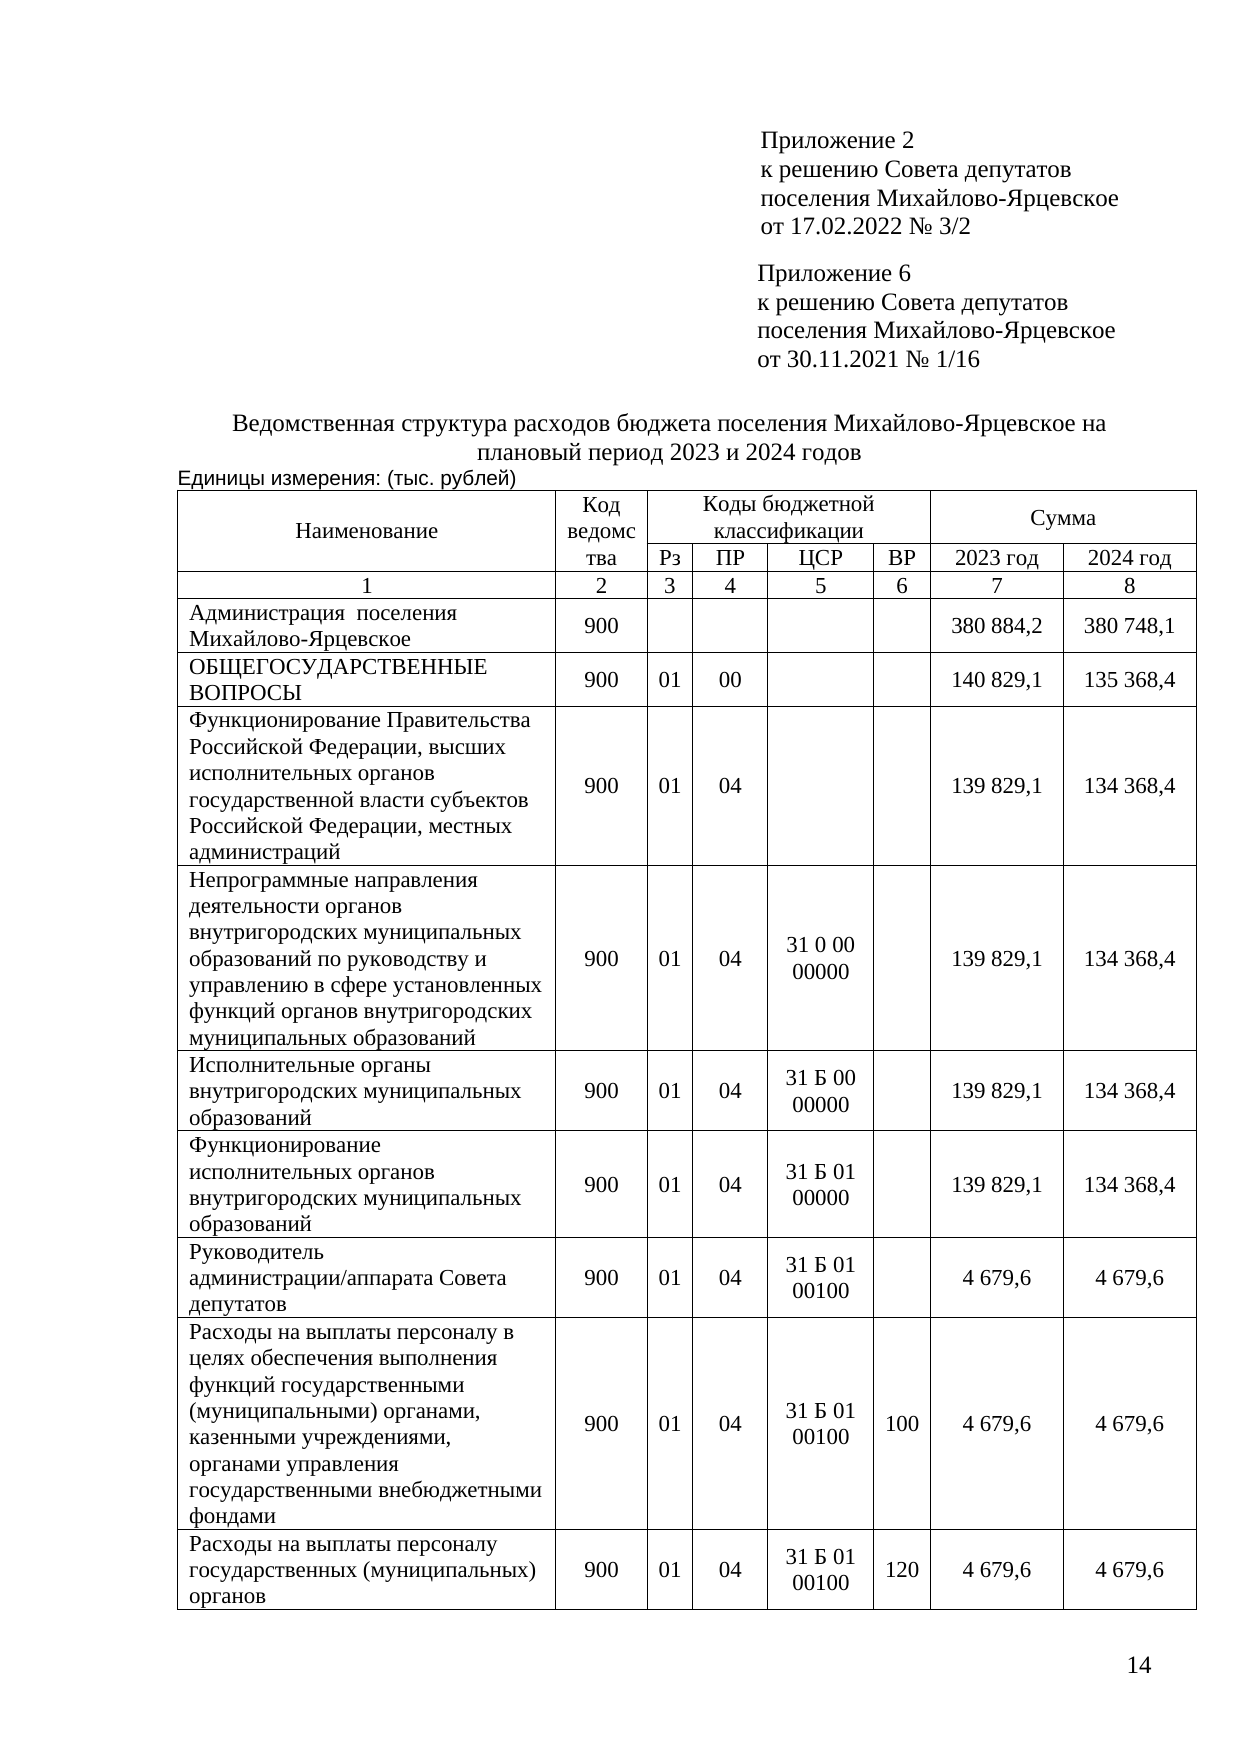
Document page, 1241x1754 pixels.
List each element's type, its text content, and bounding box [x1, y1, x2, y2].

table_cell 380 884,2 [931, 599, 1063, 652]
table_cell [768, 599, 873, 652]
table_cell [693, 599, 767, 652]
table_cell [874, 1131, 930, 1237]
table_cell 31 Б 00 00000 [768, 1051, 873, 1130]
table_cell 31 0 00 00000 [768, 866, 873, 1050]
table_cell 04 [693, 1238, 767, 1317]
table_cell 31 Б 01 00100 [768, 1238, 873, 1317]
table_cell Расходы на выплаты персоналу государственных (муниципальных) органов [178, 1530, 555, 1609]
table_cell 2023 год [931, 544, 1063, 571]
table_cell 4 679,6 [931, 1318, 1063, 1529]
table_cell 134 368,4 [1064, 1131, 1196, 1237]
table_cell 01 [648, 1238, 692, 1317]
table_cell 120 [874, 1530, 930, 1609]
table_cell 4 679,6 [1064, 1238, 1196, 1317]
table_cell 134 368,4 [1064, 1051, 1196, 1130]
table_cell 4 679,6 [931, 1238, 1063, 1317]
table_header Коды бюджетной классификации [648, 491, 930, 543]
table_cell 04 [693, 1318, 767, 1529]
table_cell 31 Б 01 00100 [768, 1318, 873, 1529]
table_cell Исполнительные органы внутригородских муниципальных образований [178, 1051, 555, 1130]
table_cell 8 [1064, 572, 1196, 598]
table_cell 139 829,1 [931, 1131, 1063, 1237]
table_cell 900 [556, 1318, 647, 1529]
table_cell 31 Б 01 00100 [768, 1530, 873, 1609]
table_cell 3 [648, 572, 692, 598]
table_cell [768, 707, 873, 865]
table_cell Непрограммные направления деятельности органов внутригородских муниципальных образований по руководству и управлению в сфере установленных функций органов внутригородских муниципальных образований [178, 866, 555, 1050]
table_cell 4 [693, 572, 767, 598]
text плановый период 2023 и 2024 годов [187, 437, 1152, 466]
table_cell 134 368,4 [1064, 866, 1196, 1050]
table_cell 4 679,6 [1064, 1318, 1196, 1529]
table_cell 900 [556, 1051, 647, 1130]
table_cell 900 [556, 866, 647, 1050]
table_cell 380 748,1 [1064, 599, 1196, 652]
table_cell [768, 653, 873, 706]
table_cell 04 [693, 707, 767, 865]
table_cell 01 [648, 707, 692, 865]
table_cell 01 [648, 653, 692, 706]
table_cell 139 829,1 [931, 707, 1063, 865]
table_cell Руководитель администрации/аппарата Совета депутатов [178, 1238, 555, 1317]
table_cell 900 [556, 1530, 647, 1609]
table_cell 2024 год [1064, 544, 1196, 571]
table_cell 100 [874, 1318, 930, 1529]
table_cell 7 [931, 572, 1063, 598]
table_cell 01 [648, 1530, 692, 1609]
table_cell [874, 707, 930, 865]
table_cell 900 [556, 1238, 647, 1317]
table_cell [874, 1051, 930, 1130]
table_cell [874, 653, 930, 706]
table_cell ПР [693, 544, 767, 571]
table_cell 900 [556, 1131, 647, 1237]
table_cell 04 [693, 1051, 767, 1130]
table_cell Рз [648, 544, 692, 571]
table_cell 4 679,6 [931, 1530, 1063, 1609]
table_cell 2 [556, 572, 647, 598]
table_cell 01 [648, 1131, 692, 1237]
text Единицы измерения: (тыс. рублей) [177, 466, 1152, 489]
table_cell ВР [874, 544, 930, 571]
table_cell [874, 599, 930, 652]
table_cell [874, 866, 930, 1050]
table_header Сумма [931, 491, 1196, 543]
table_cell 900 [556, 707, 647, 865]
table_cell ЦСР [768, 544, 873, 571]
table_cell 1 [178, 572, 555, 598]
table_cell Функционирование Правительства Российской Федерации, высших исполнительных органов государственной власти субъектов Российской Федерации, местных администраций [178, 707, 555, 865]
table_cell [648, 599, 692, 652]
table_cell 139 829,1 [931, 866, 1063, 1050]
table_cell 01 [648, 1051, 692, 1130]
table_cell 31 Б 01 00000 [768, 1131, 873, 1237]
table_cell 4 679,6 [1064, 1530, 1196, 1609]
table_cell [874, 1238, 930, 1317]
table_cell 135 368,4 [1064, 653, 1196, 706]
table_cell 04 [693, 1131, 767, 1237]
table_cell 140 829,1 [931, 653, 1063, 706]
table_cell 139 829,1 [931, 1051, 1063, 1130]
table_cell 04 [693, 1530, 767, 1609]
table_cell 900 [556, 653, 647, 706]
table_cell 134 368,4 [1064, 707, 1196, 865]
table_cell 01 [648, 866, 692, 1050]
table_cell ОБЩЕГОСУДАРСТВЕННЫЕ ВОПРОСЫ [178, 653, 555, 706]
table_cell 5 [768, 572, 873, 598]
table_cell 6 [874, 572, 930, 598]
table_cell Функционирование исполнительных органов внутригородских муниципальных образований [178, 1131, 555, 1237]
table_cell Администрация поселения Михайлово-Ярцевское [178, 599, 555, 652]
table_header Код ведомс тва [556, 491, 647, 571]
table_cell 04 [693, 866, 767, 1050]
table_cell 900 [556, 599, 647, 652]
table_header Наименование [178, 491, 555, 571]
text Ведомственная структура расходов бюджета поселения Михайлово-Ярцевское на [187, 408, 1152, 437]
table_cell 00 [693, 653, 767, 706]
table_cell 01 [648, 1318, 692, 1529]
